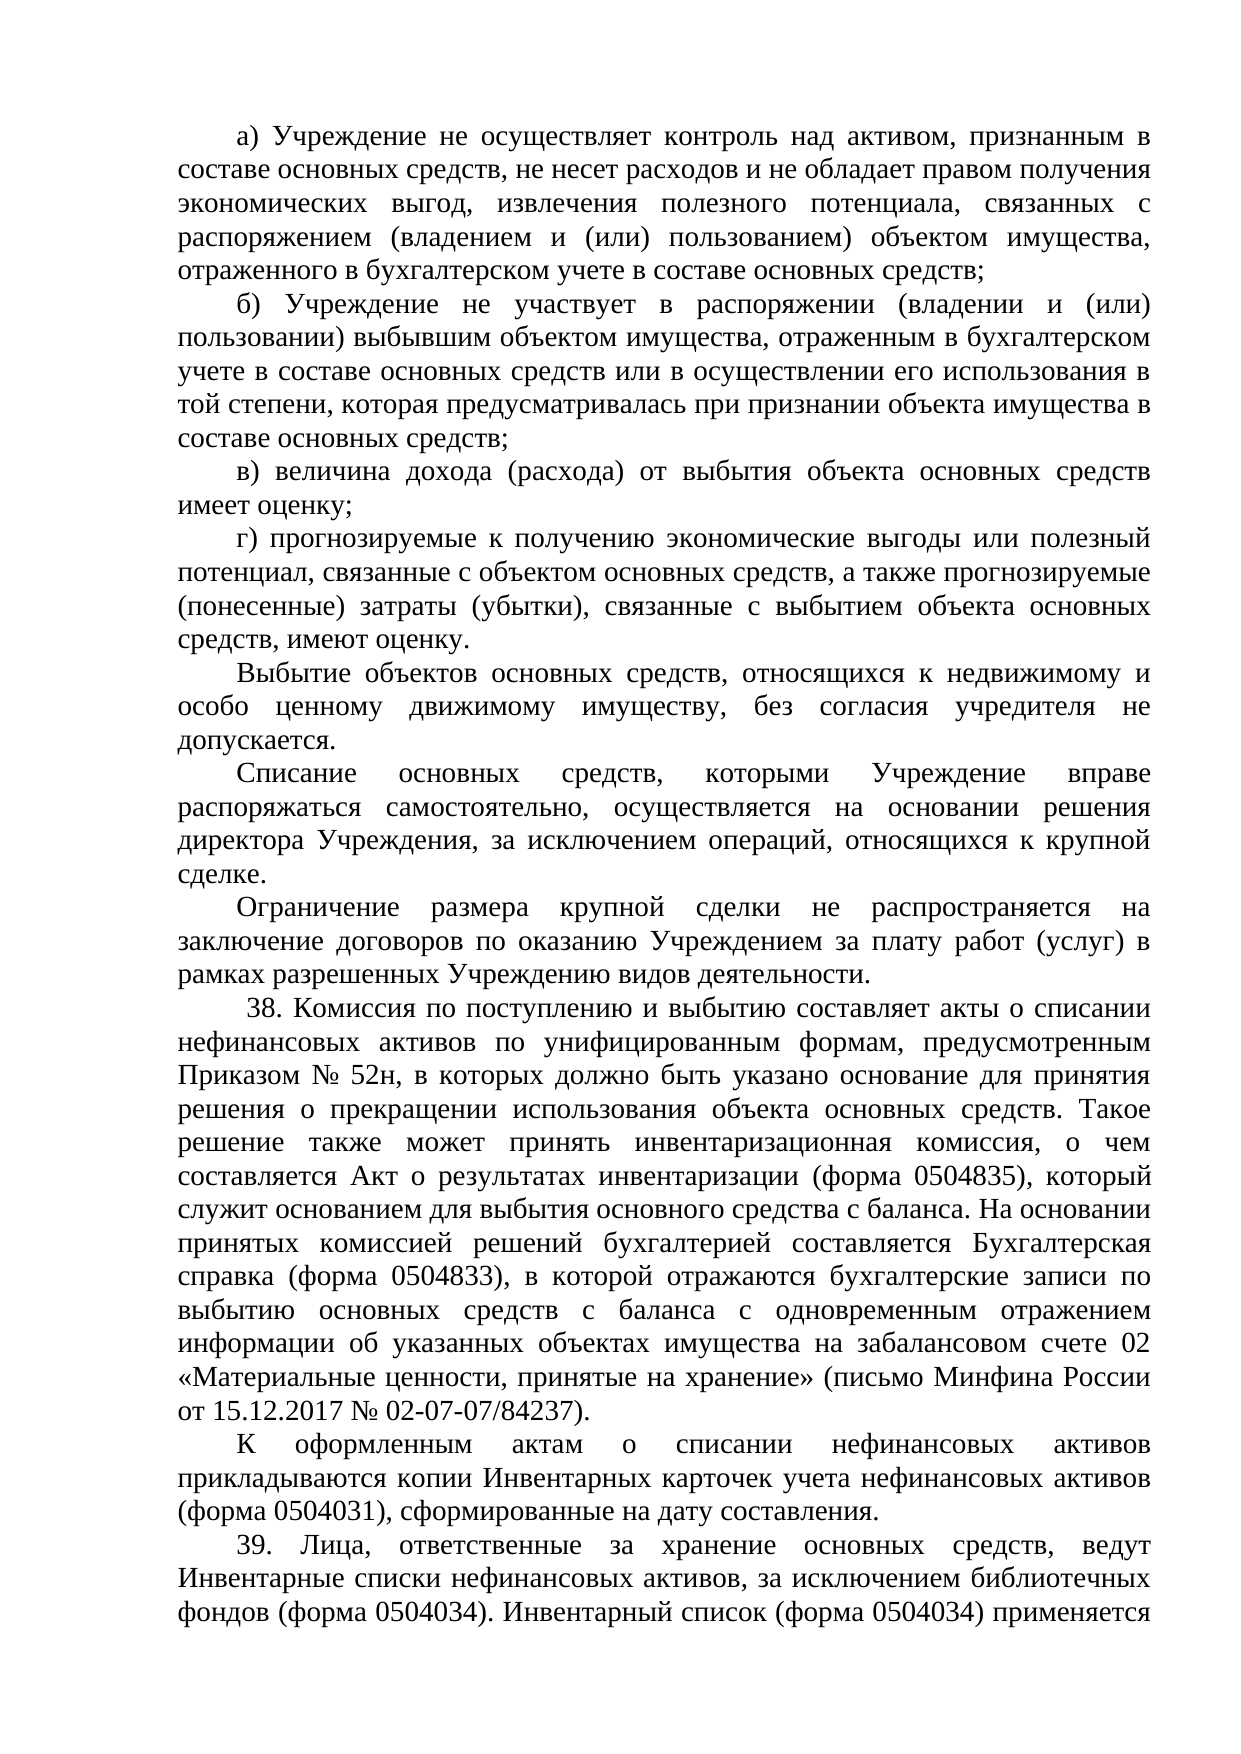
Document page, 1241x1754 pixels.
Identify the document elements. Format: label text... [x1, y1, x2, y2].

text г) прогнозируемые к получению экономические выгоды или полезный потенциал, связанные с объектом основных средств, а также прогнозируемые (понесенные) затраты (убытки), связанные с выбытием объекта основных средств, имеют оценку. [177, 521, 1152, 655]
text 38. Комиссия по поступлению и выбытию составляет акты о списании нефинансовых активов по унифицированным формам, предусмотренным Приказом № 52н, в которых должно быть указано основание для принятия решения о прекращении использования объекта основных средств. Такое решение также может принять инвентаризационная комиссия, о чем составляется Акт о результатах инвентаризации (форма 0504835), который служит основанием для выбытия основного средства с баланса. На основании принятых комиссией решений бухгалтерией составляется Бухгалтерская справка (форма 0504833), в которой отражаются бухгалтерские записи по выбытию основных средств с баланса с одновременным отражением информации об указанных объектах имущества на забалансовом счете 02 «Материальные ценности, принятые на хранение» (письмо Минфина России от 15.12.2017 № 02-07-07/84237). [177, 990, 1152, 1426]
text а) Учреждение не осуществляет контроль над активом, признанным в составе основных средств, не несет расходов и не обладает правом получения экономических выгод, извлечения полезного потенциала, связанных с распоряжением (владением и (или) пользованием) объектом имущества, отраженного в бухгалтерском учете в составе основных средств; [177, 118, 1152, 286]
text Выбытие объектов основных средств, относящихся к недвижимому и особо ценному движимому имуществу, без согласия учредителя не допускается. [177, 655, 1152, 755]
text К оформленным актам о списании нефинансовых активов прикладываются копии Инвентарных карточек учета нефинансовых активов (форма 0504031), сформированные на дату составления. [177, 1426, 1152, 1527]
text б) Учреждение не участвует в распоряжении (владении и (или) пользовании) выбывшим объектом имущества, отраженным в бухгалтерском учете в составе основных средств или в осуществлении его использования в той степени, которая предусматривалась при признании объекта имущества в составе основных средств; [177, 286, 1152, 453]
text Ограничение размера крупной сделки не распространяется на заключение договоров по оказанию Учреждением за плату работ (услуг) в рамках разрешенных Учреждению видов деятельности. [177, 889, 1152, 990]
text Списание основных средств, которыми Учреждение вправе распоряжаться самостоятельно, осуществляется на основании решения директора Учреждения, за исключением операций, относящихся к крупной сделке. [177, 755, 1152, 889]
text в) величина дохода (расхода) от выбытия объекта основных средств имеет оценку; [177, 453, 1152, 521]
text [177, 1527, 1152, 1627]
